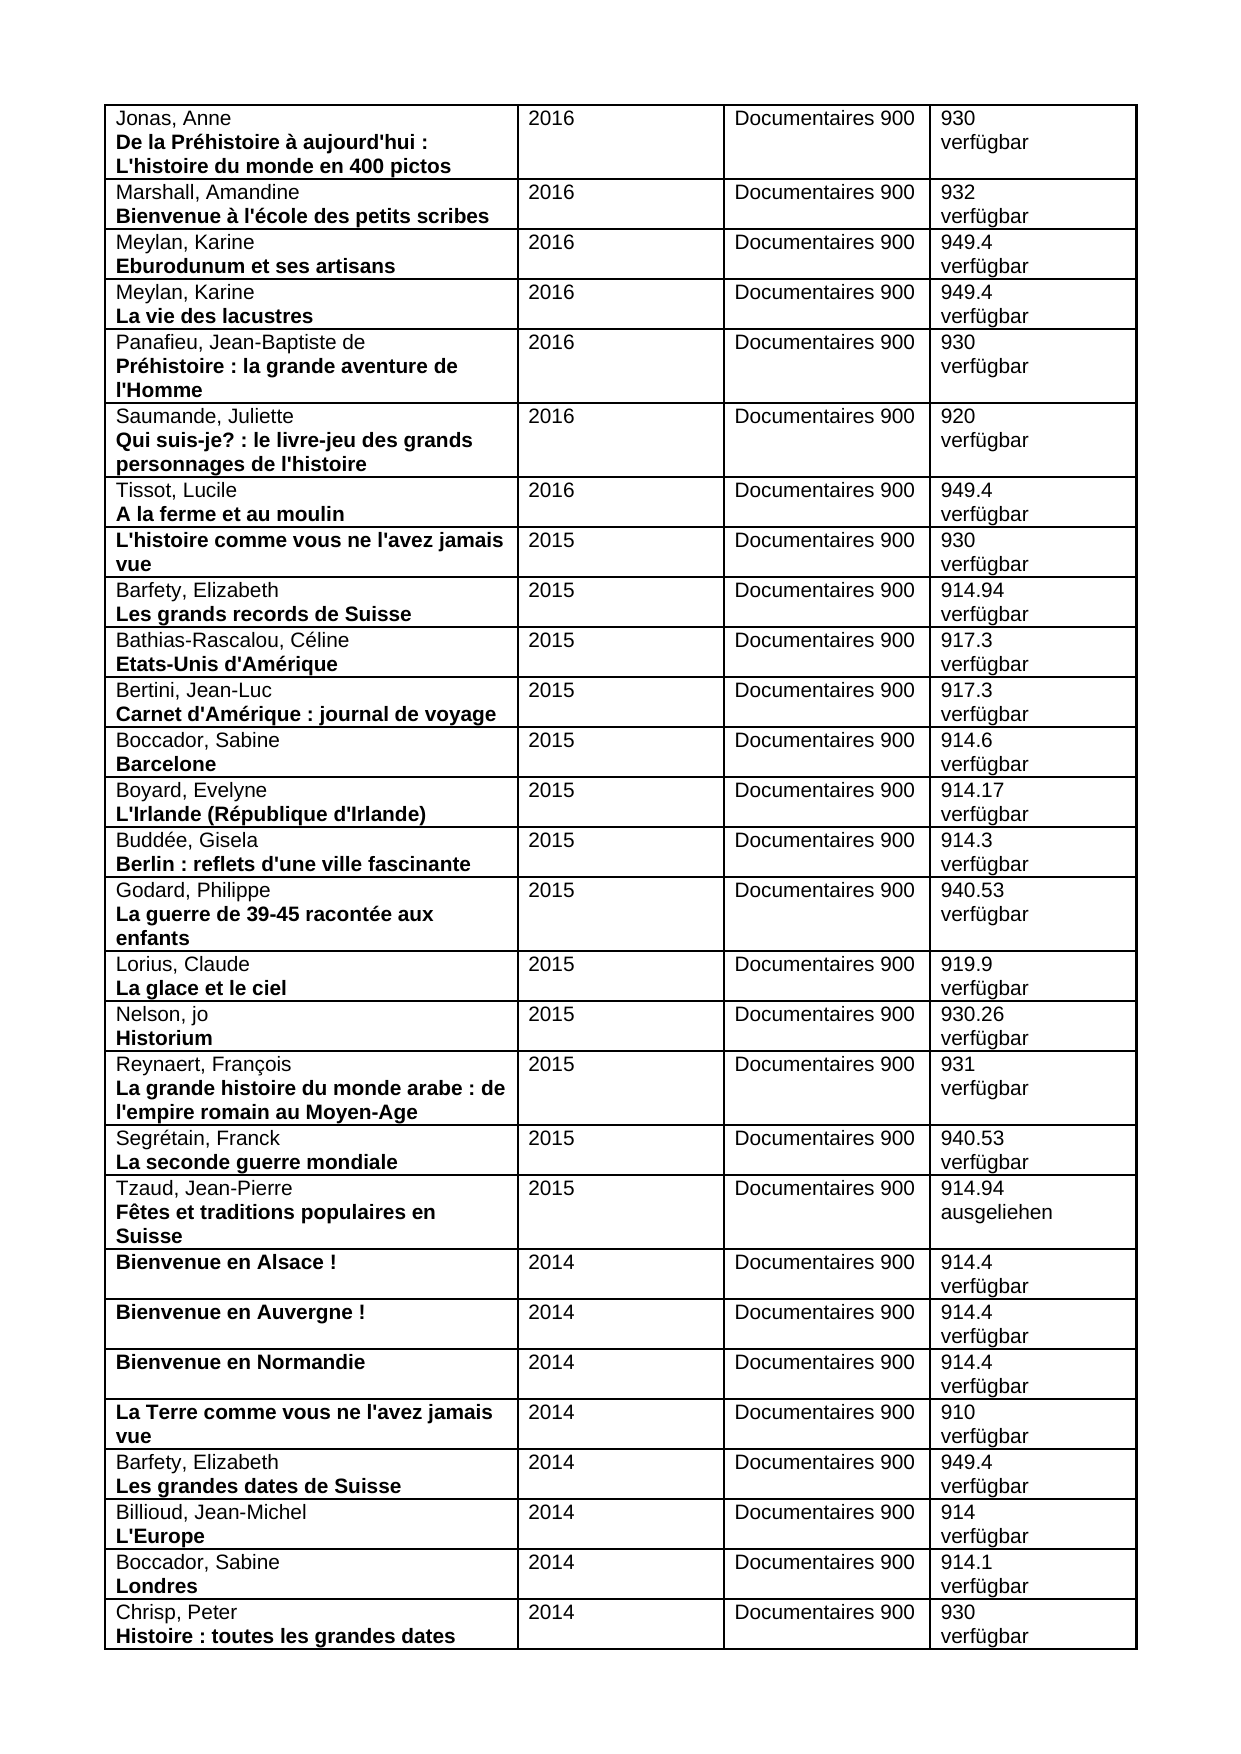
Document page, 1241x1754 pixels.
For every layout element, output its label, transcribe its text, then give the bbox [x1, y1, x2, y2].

table_cell Documentaires 900 [725, 1300, 929, 1348]
table_cell Documentaires 900 [725, 404, 929, 476]
table_cell 2014 [519, 1450, 723, 1498]
table_cell Documentaires 900 [725, 678, 929, 726]
table_cell Documentaires 900 [725, 728, 929, 776]
table_cell Billioud, Jean-Michel L'Europe [106, 1500, 517, 1548]
table_cell 2015 [519, 528, 723, 576]
table_cell Documentaires 900 [725, 330, 929, 402]
table_cell Bienvenue en Auvergne ! [106, 1300, 517, 1348]
table_cell 930 verfügbar [931, 106, 1135, 178]
table_cell 2015 [519, 1052, 723, 1124]
table_cell L'histoire comme vous ne l'avez jamais vue [106, 528, 517, 576]
table_cell 2015 [519, 1176, 723, 1248]
table_cell Segrétain, Franck La seconde guerre mondiale [106, 1126, 517, 1174]
table_cell Documentaires 900 [725, 1250, 929, 1298]
table_cell Boyard, Evelyne L'Irlande (République d'Irlande) [106, 778, 517, 826]
table_cell Documentaires 900 [725, 952, 929, 1000]
table_cell Barfety, Elizabeth Les grandes dates de Suisse [106, 1450, 517, 1498]
table_cell 914.6 verfügbar [931, 728, 1135, 776]
table_cell 914.94 ausgeliehen [931, 1176, 1135, 1248]
table_cell Documentaires 900 [725, 1500, 929, 1548]
table_cell 914.4 verfügbar [931, 1350, 1135, 1398]
table_cell 2016 [519, 180, 723, 228]
table_cell 2014 [519, 1550, 723, 1598]
table_cell 2015 [519, 1126, 723, 1174]
table_cell 914.3 verfügbar [931, 828, 1135, 876]
table_cell Documentaires 900 [725, 828, 929, 876]
table_cell 2014 [519, 1500, 723, 1548]
table_cell Lorius, Claude La glace et le ciel [106, 952, 517, 1000]
table_cell 2016 [519, 478, 723, 526]
table_cell Tzaud, Jean-Pierre Fêtes et traditions populaires en Suisse [106, 1176, 517, 1248]
table_cell Documentaires 900 [725, 478, 929, 526]
table_cell 930.26 verfügbar [931, 1002, 1135, 1050]
table_cell Meylan, Karine Eburodunum et ses artisans [106, 230, 517, 278]
table_cell Reynaert, François La grande histoire du monde arabe : de l'empire romain au Moyen-Age [106, 1052, 517, 1124]
table_cell 2016 [519, 404, 723, 476]
table_cell 2016 [519, 230, 723, 278]
table_cell 914.17 verfügbar [931, 778, 1135, 826]
table_cell Documentaires 900 [725, 1126, 929, 1174]
table_cell 2015 [519, 728, 723, 776]
table_cell Chrisp, Peter Histoire : toutes les grandes dates [106, 1600, 517, 1648]
table_cell 917.3 verfügbar [931, 628, 1135, 676]
table_cell Documentaires 900 [725, 628, 929, 676]
table_cell 949.4 verfügbar [931, 478, 1135, 526]
table_cell Panafieu, Jean-Baptiste de Préhistoire : la grande aventure de l'Homme [106, 330, 517, 402]
table_cell Documentaires 900 [725, 528, 929, 576]
table_cell 2014 [519, 1350, 723, 1398]
table_cell Marshall, Amandine Bienvenue à l'école des petits scribes [106, 180, 517, 228]
table_cell La Terre comme vous ne l'avez jamais vue [106, 1400, 517, 1448]
table_cell Saumande, Juliette Qui suis-je? : le livre-jeu des grands personnages de l'histoire [106, 404, 517, 476]
table_cell 2016 [519, 330, 723, 402]
table_cell Bathias-Rascalou, Céline Etats-Unis d'Amérique [106, 628, 517, 676]
table_cell 2015 [519, 628, 723, 676]
table_cell 2015 [519, 828, 723, 876]
table_cell 914.4 verfügbar [931, 1250, 1135, 1298]
table_cell 2015 [519, 1002, 723, 1050]
table_cell 940.53 verfügbar [931, 878, 1135, 950]
table_cell 930 verfügbar [931, 528, 1135, 576]
table_cell Documentaires 900 [725, 1600, 929, 1648]
table_cell Documentaires 900 [725, 878, 929, 950]
table_cell Documentaires 900 [725, 106, 929, 178]
table_cell 2015 [519, 952, 723, 1000]
table_cell Boccador, Sabine Londres [106, 1550, 517, 1598]
table_cell Bienvenue en Alsace ! [106, 1250, 517, 1298]
table_cell Meylan, Karine La vie des lacustres [106, 280, 517, 328]
table_cell 2016 [519, 106, 723, 178]
table_cell Documentaires 900 [725, 778, 929, 826]
table_cell 2015 [519, 678, 723, 726]
table_cell Nelson, jo Historium [106, 1002, 517, 1050]
table_cell Documentaires 900 [725, 1002, 929, 1050]
table_cell Barfety, Elizabeth Les grands records de Suisse [106, 578, 517, 626]
table_cell Bertini, Jean-Luc Carnet d'Amérique : journal de voyage [106, 678, 517, 726]
table_cell 949.4 verfügbar [931, 280, 1135, 328]
table_cell 930 verfügbar [931, 1600, 1135, 1648]
table_cell 910 verfügbar [931, 1400, 1135, 1448]
table_cell 914.4 verfügbar [931, 1300, 1135, 1348]
table_cell 2014 [519, 1250, 723, 1298]
table_cell 2014 [519, 1300, 723, 1348]
table_cell 920 verfügbar [931, 404, 1135, 476]
table_cell Documentaires 900 [725, 1350, 929, 1398]
table_cell 914 verfügbar [931, 1500, 1135, 1548]
table_cell 914.1 verfügbar [931, 1550, 1135, 1598]
table_cell 914.94 verfügbar [931, 578, 1135, 626]
table_cell Documentaires 900 [725, 180, 929, 228]
table_cell 2016 [519, 280, 723, 328]
table_cell 2014 [519, 1600, 723, 1648]
table_cell 930 verfügbar [931, 330, 1135, 402]
table_cell Bienvenue en Normandie [106, 1350, 517, 1398]
table_cell 949.4 verfügbar [931, 230, 1135, 278]
table_cell 932 verfügbar [931, 180, 1135, 228]
table_cell 940.53 verfügbar [931, 1126, 1135, 1174]
table_cell Documentaires 900 [725, 1550, 929, 1598]
table_cell 2015 [519, 878, 723, 950]
table_cell 949.4 verfügbar [931, 1450, 1135, 1498]
table_cell 919.9 verfügbar [931, 952, 1135, 1000]
table_cell Documentaires 900 [725, 280, 929, 328]
table_cell 931 verfügbar [931, 1052, 1135, 1124]
table_cell Godard, Philippe La guerre de 39-45 racontée aux enfants [106, 878, 517, 950]
table_cell Documentaires 900 [725, 1052, 929, 1124]
table_cell Documentaires 900 [725, 230, 929, 278]
table_cell Documentaires 900 [725, 1176, 929, 1248]
table_cell Documentaires 900 [725, 578, 929, 626]
table_cell Documentaires 900 [725, 1450, 929, 1498]
table_cell Buddée, Gisela Berlin : reflets d'une ville fascinante [106, 828, 517, 876]
table_cell 2015 [519, 778, 723, 826]
table_cell Boccador, Sabine Barcelone [106, 728, 517, 776]
table_cell 2015 [519, 578, 723, 626]
table_cell Tissot, Lucile A la ferme et au moulin [106, 478, 517, 526]
table_cell 917.3 verfügbar [931, 678, 1135, 726]
table_cell 2014 [519, 1400, 723, 1448]
table_cell Jonas, Anne De la Préhistoire à aujourd'hui : L'histoire du monde en 400 pictos [106, 106, 517, 178]
table_cell Documentaires 900 [725, 1400, 929, 1448]
